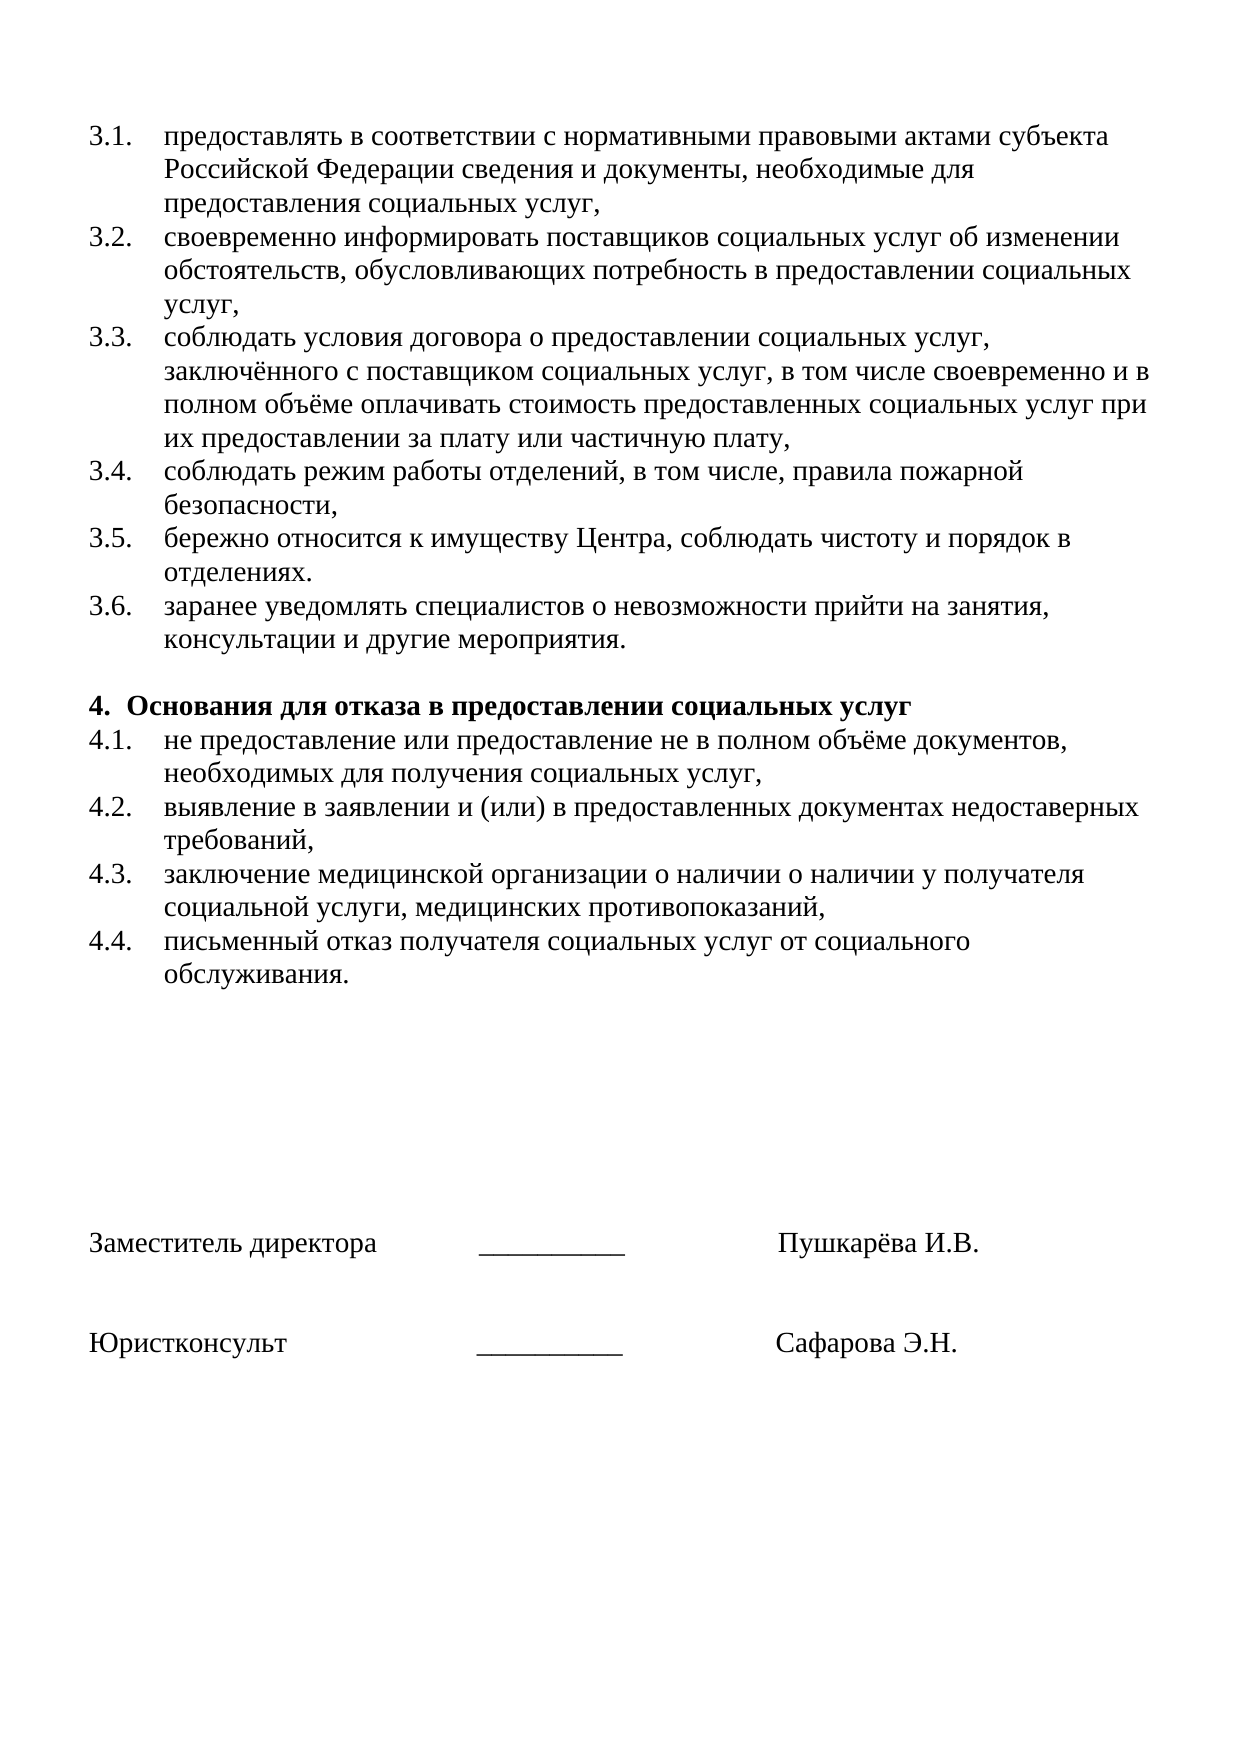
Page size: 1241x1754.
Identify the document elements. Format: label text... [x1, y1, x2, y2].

list Основания для отказа в предоставлении социальных услуг [89, 688, 1152, 722]
list заранее уведомлять специалистов о невозможности прийти на занятия, консультации и другие мероприятия. [89, 588, 1152, 655]
list соблюдать условия договора о предоставлении социальных услуг, заключённого с поставщиком социальных услуг, в том числе своевременно и в полном объёме оплачивать стоимость предоставленных социальных услуг при их предоставлении за плату или частичную плату, [89, 319, 1152, 453]
list выявление в заявлении и (или) в предоставленных документах недоставерных требований, [89, 789, 1152, 856]
text Юристконсульт __________ Сафарова Э.Н. [89, 1326, 1152, 1359]
list не предоставление или предоставление не в полном объёме документов, необходимых для получения социальных услуг, [89, 722, 1152, 789]
list письменный отказ получателя социальных услуг от социального обслуживания. [89, 923, 1152, 990]
list своевременно информировать поставщиков социальных услуг об изменении обстоятельств, обусловливающих потребность в предоставлении социальных услуг, [89, 219, 1152, 319]
text Заместитель директора __________ Пушкарёва И.В. [89, 1225, 1152, 1258]
list бережно относится к имуществу Центра, соблюдать чистоту и порядок в отделениях. [89, 521, 1152, 588]
list соблюдать режим работы отделений, в том числе, правила пожарной безопасности, [89, 453, 1152, 521]
list предоставлять в соответствии с нормативными правовыми актами субъекта Российской Федерации сведения и документы, необходимые для предоставления социальных услуг, [89, 118, 1152, 219]
list заключение медицинской организации о наличии о наличии у получателя социальной услуги, медицинских противопоказаний, [89, 856, 1152, 923]
